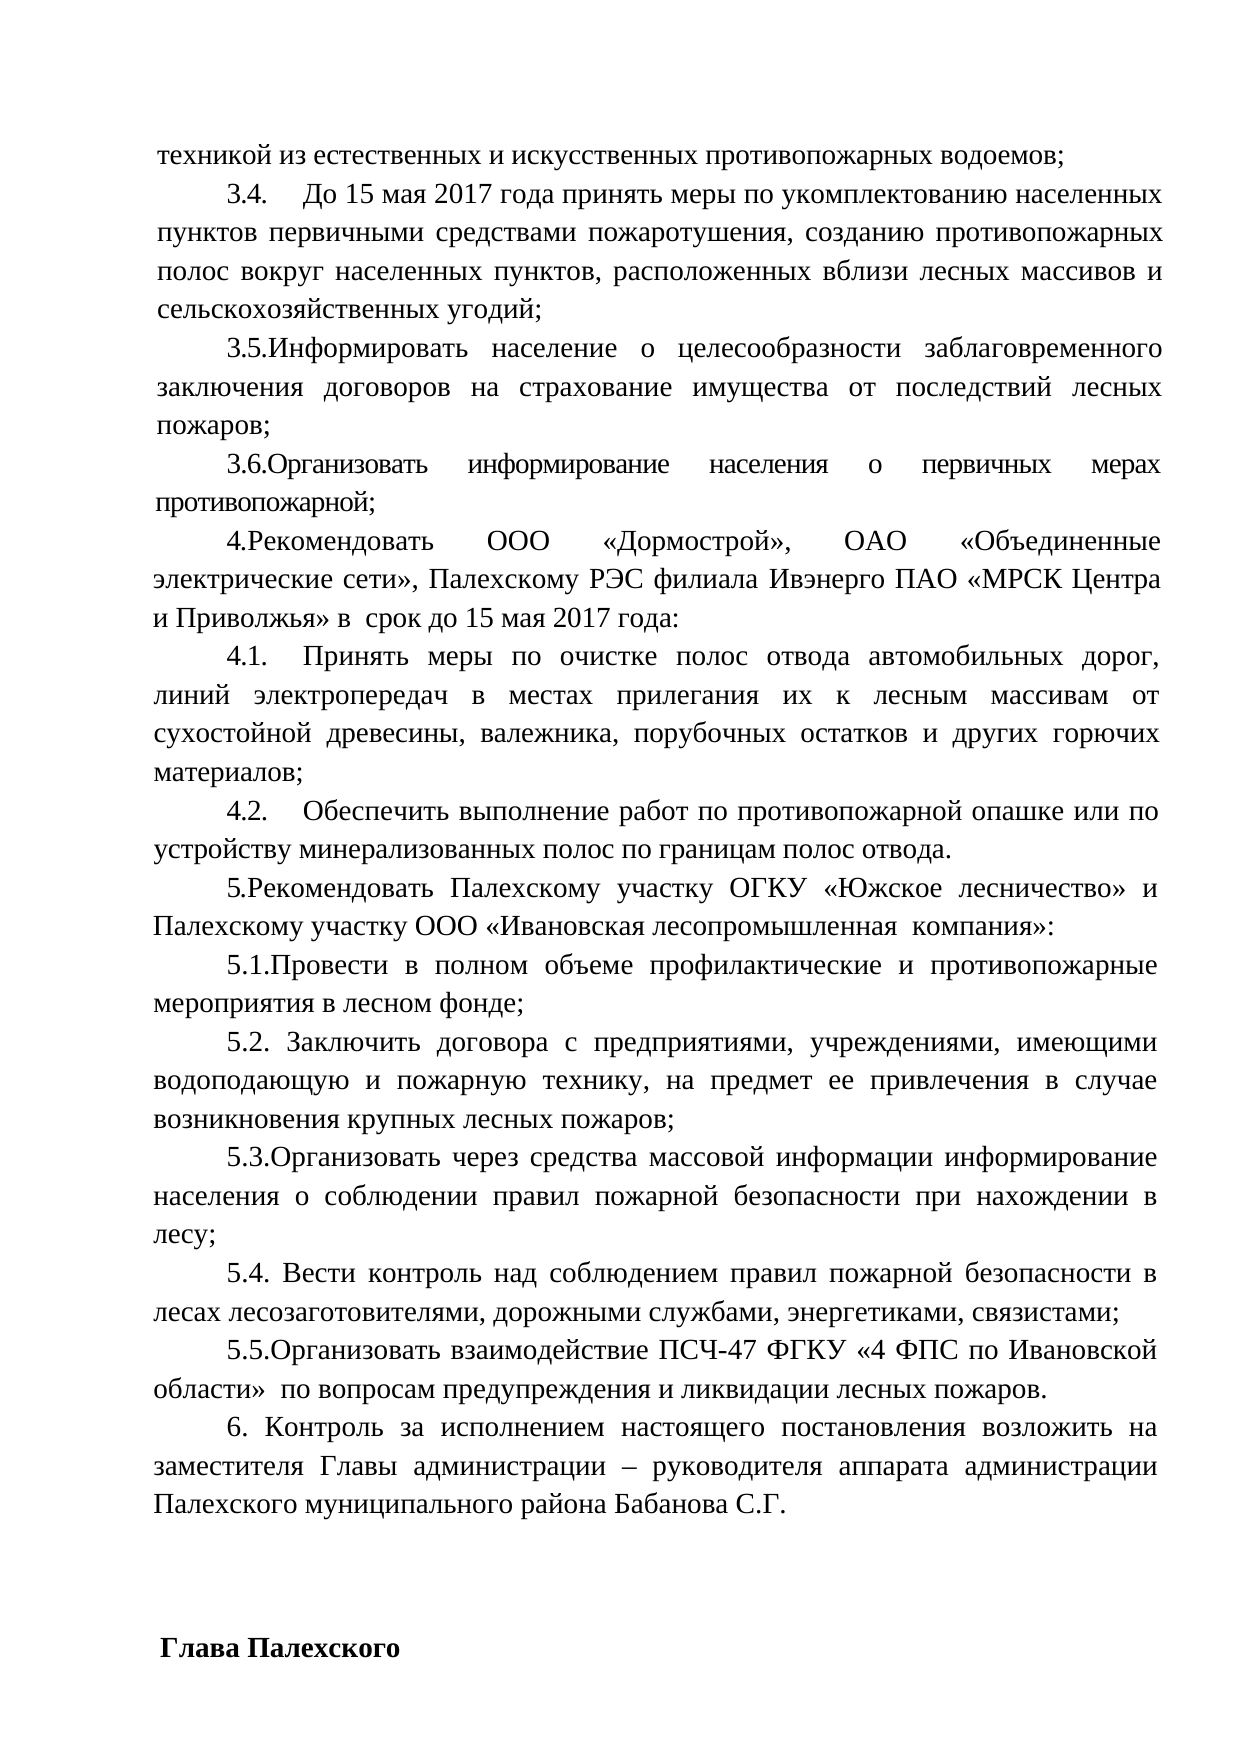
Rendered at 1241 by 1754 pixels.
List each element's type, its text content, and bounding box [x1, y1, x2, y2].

list Принять меры по очистке полос отвода автомобильных дорог, линий электропередач в местах прилегания их к лесным массивам от сухостойной древесины, валежника, порубочных остатков и других горючих материалов; [153, 638, 1161, 788]
text 5.3.Организовать через средства массовой информации информирование населения о соблюдении правил пожарной безопасности при нахождении в лесу; [153, 1139, 1158, 1250]
list До 15 мая 2017 года принять меры по укомплектованию населенных пунктов первичными средствами пожаротушения, созданию противопожарных полос вокруг населенных пунктов, расположенных вблизи лесных массивов и сельскохозяйственных угодий; [157, 176, 1164, 325]
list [157, 137, 1164, 171]
text 5.1.Провести в полном объеме профилактические и противопожарные мероприятия в лесном фонде; [153, 947, 1158, 1019]
text 6. Контроль за исполнением настоящего постановления возложить на заместителя Главы администрации – руководителя аппарата администрации Палехского муниципального района Бабанова С.Г. [153, 1409, 1158, 1520]
text 3.6.Организовать информирование населения о первичных мерах противопожарной; [155, 446, 1162, 518]
text 4.Рекомендовать ООО «Дормострой», ОАО «Объединенные электрические сети», Палехскому РЭС филиала Ивэнерго ПАО «МРСК Центра и Приволжья» в срок до 15 мая 2017 года: [153, 523, 1161, 633]
text 5.5.Организовать взаимодействие ПСЧ-47 ФГКУ «4 ФПС по Ивановской области» по вопросам предупреждения и ликвидации лесных пожаров. [153, 1332, 1158, 1404]
text 3.5.Информировать население о целесообразности заблаговременного заключения договоров на страхование имущества от последствий лесных пожаров; [156, 330, 1163, 441]
text 5.4. Вести контроль над соблюдением правил пожарной безопасности в лесах лесозаготовителями, дорожными службами, энергетиками, связистами; [153, 1255, 1158, 1327]
list Обеспечить выполнение работ по противопожарной опашке или по устройству минерализованных полос по границам полос отвода. [153, 793, 1160, 865]
text 5.2. Заключить договора с предприятиями, учреждениями, имеющими водоподающую и пожарную технику, на предмет ее привлечения в случае возникновения крупных лесных пожаров; [153, 1024, 1158, 1134]
text Глава Палехского [153, 1630, 1158, 1663]
text 5.Рекомендовать Палехскому участку ОГКУ «Южское лесничество» и Палехскому участку ООО «Ивановская лесопромышленная компания»: [153, 870, 1159, 942]
